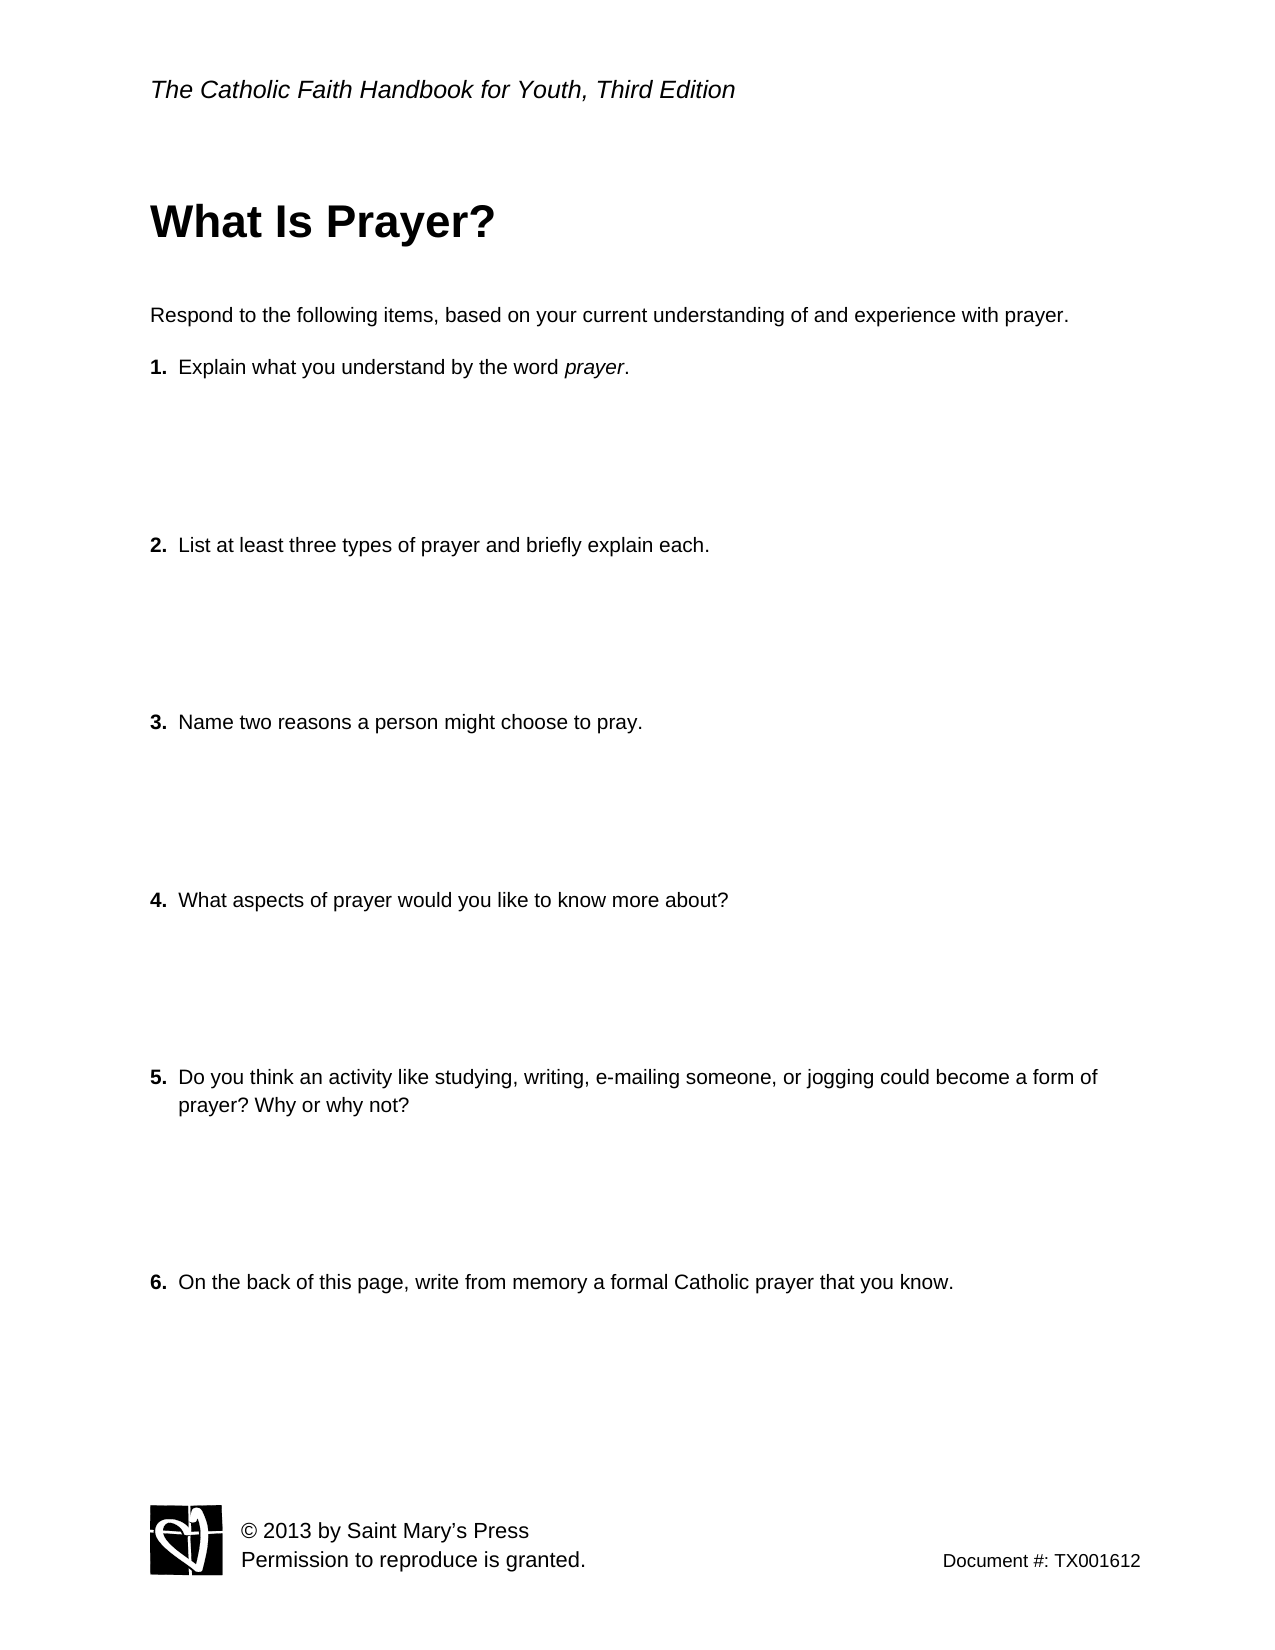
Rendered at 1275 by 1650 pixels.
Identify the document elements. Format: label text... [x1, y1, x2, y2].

list 2. List at least three types of prayer and briefly explain each. [150, 533, 1125, 557]
list 6. On the back of this page, write from memory a formal Catholic prayer that you know. [150, 1270, 1125, 1294]
list 4. What aspects of prayer would you like to know more about? [150, 888, 1125, 912]
text Respond to the following items, based on your current understanding of and experience with prayer. [150, 303, 1125, 327]
list 3. Name two reasons a person might choose to pray. [150, 710, 1125, 734]
list 5. Do you think an activity like studying, writing, e-mailing someone, or jogging could become a form of prayer? Why or why not? [150, 1065, 1125, 1117]
text What Is Prayer? [150, 195, 1125, 248]
list 1. Explain what you understand by the word prayer. [150, 355, 1125, 379]
